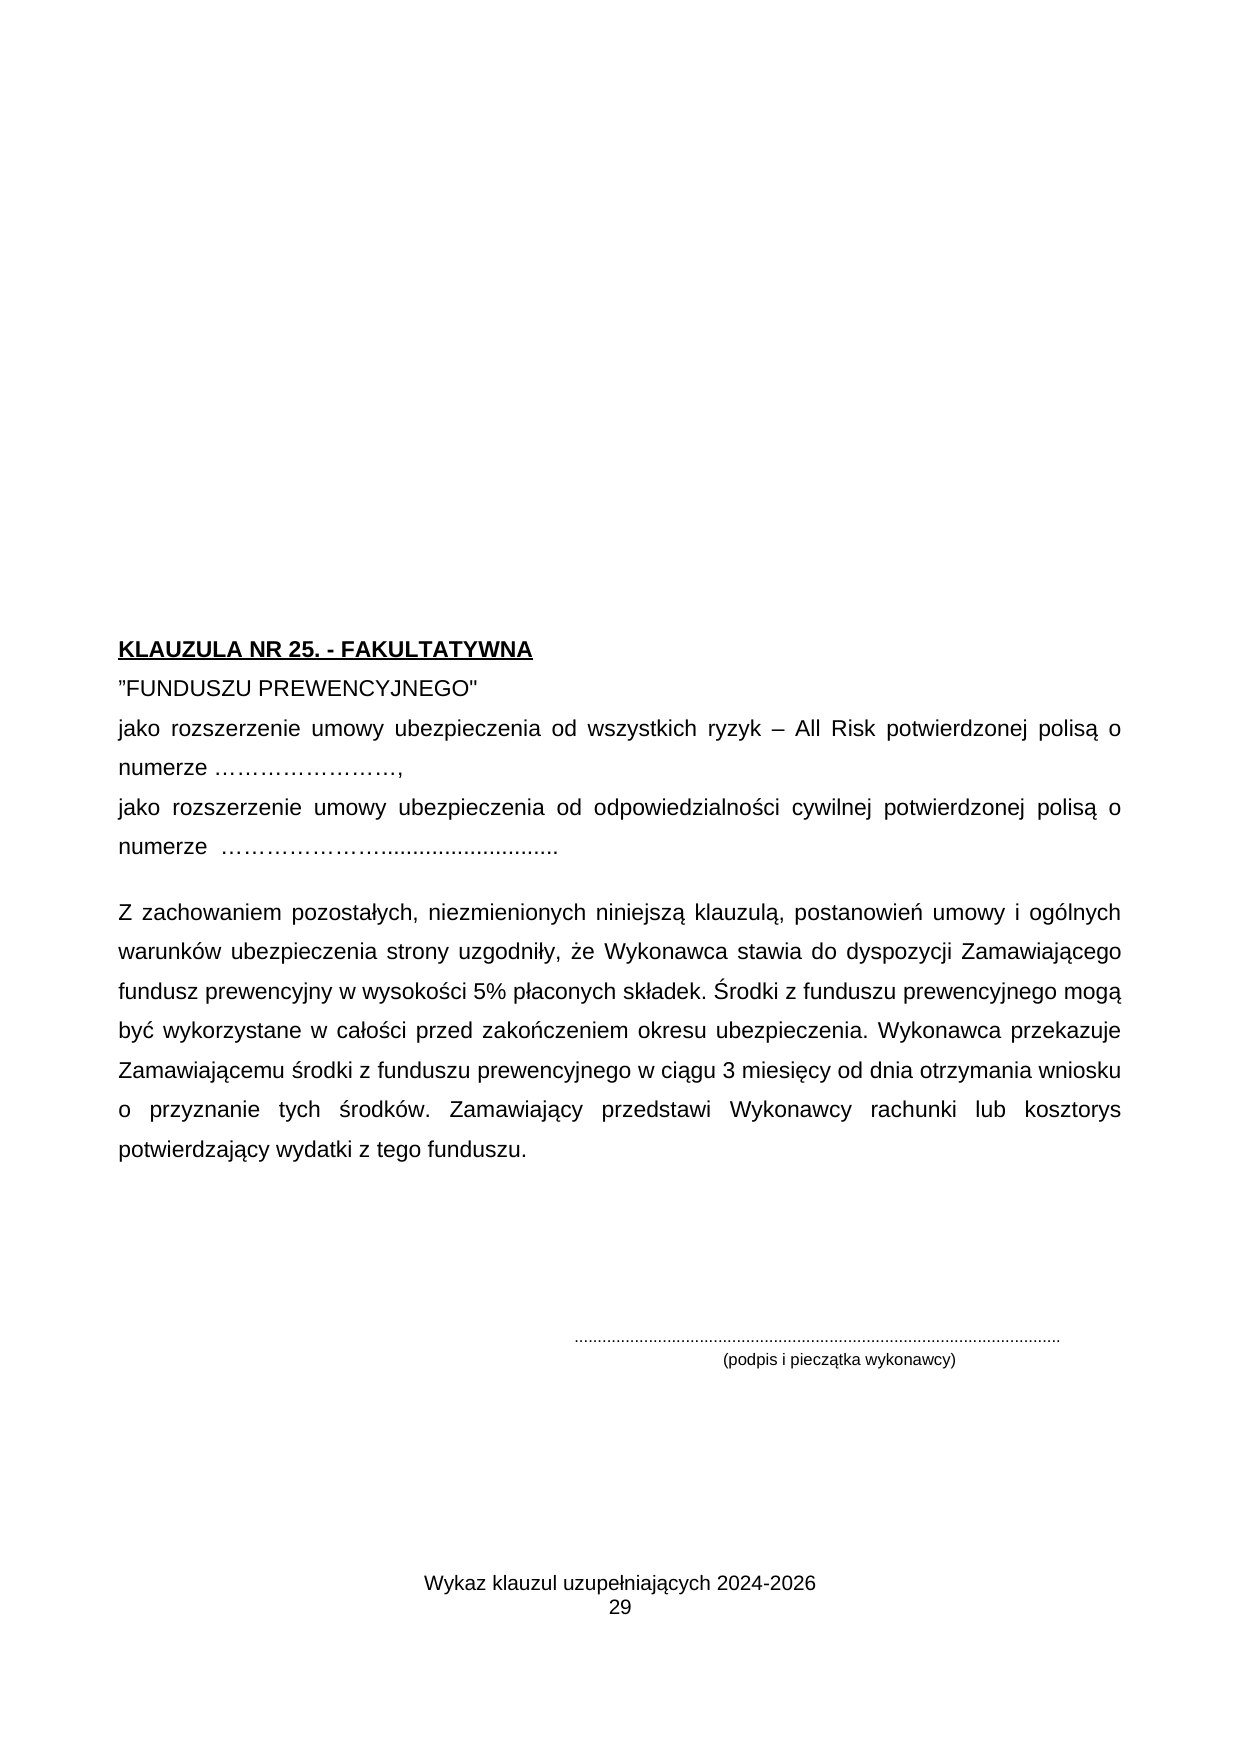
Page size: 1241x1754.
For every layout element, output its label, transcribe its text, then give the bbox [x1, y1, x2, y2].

text ......................................................................................................... (podpis i pieczątka wykonawcy) [118, 1327, 1122, 1370]
text jako rozszerzenie umowy ubezpieczenia od wszystkich ryzyk – All Risk potwierdzonej polisą o numerze ……………………, [118, 714, 1122, 780]
text ”FUNDUSZU PREWENCYJNEGO" [118, 675, 1122, 701]
text jako rozszerzenie umowy ubezpieczenia od odpowiedzialności cywilnej potwierdzonej polisą o numerze …………………............................ [118, 793, 1122, 859]
text Klauzula NR 25. - fakultatywna [118, 636, 1122, 662]
text Z zachowaniem pozostałych, niezmienionych niniejszą klauzulą, postanowień umowy i ogólnych warunków ubezpieczenia strony uzgodniły, że Wykonawca stawia do dyspozycji Zamawiającego fundusz prewencyjny w wysokości 5% płaconych składek. Środki z funduszu prewencyjnego mogą być wykorzystane w całości przed zakończeniem okresu ubezpieczenia. Wykonawca przekazuje Zamawiającemu środki z funduszu prewencyjnego w ciągu 3 miesięcy od dnia otrzymania wniosku o przyznanie tych środków. Zamawiający przedstawi Wykonawcy rachunki lub kosztorys potwierdzający wydatki z tego funduszu. [118, 899, 1122, 1162]
